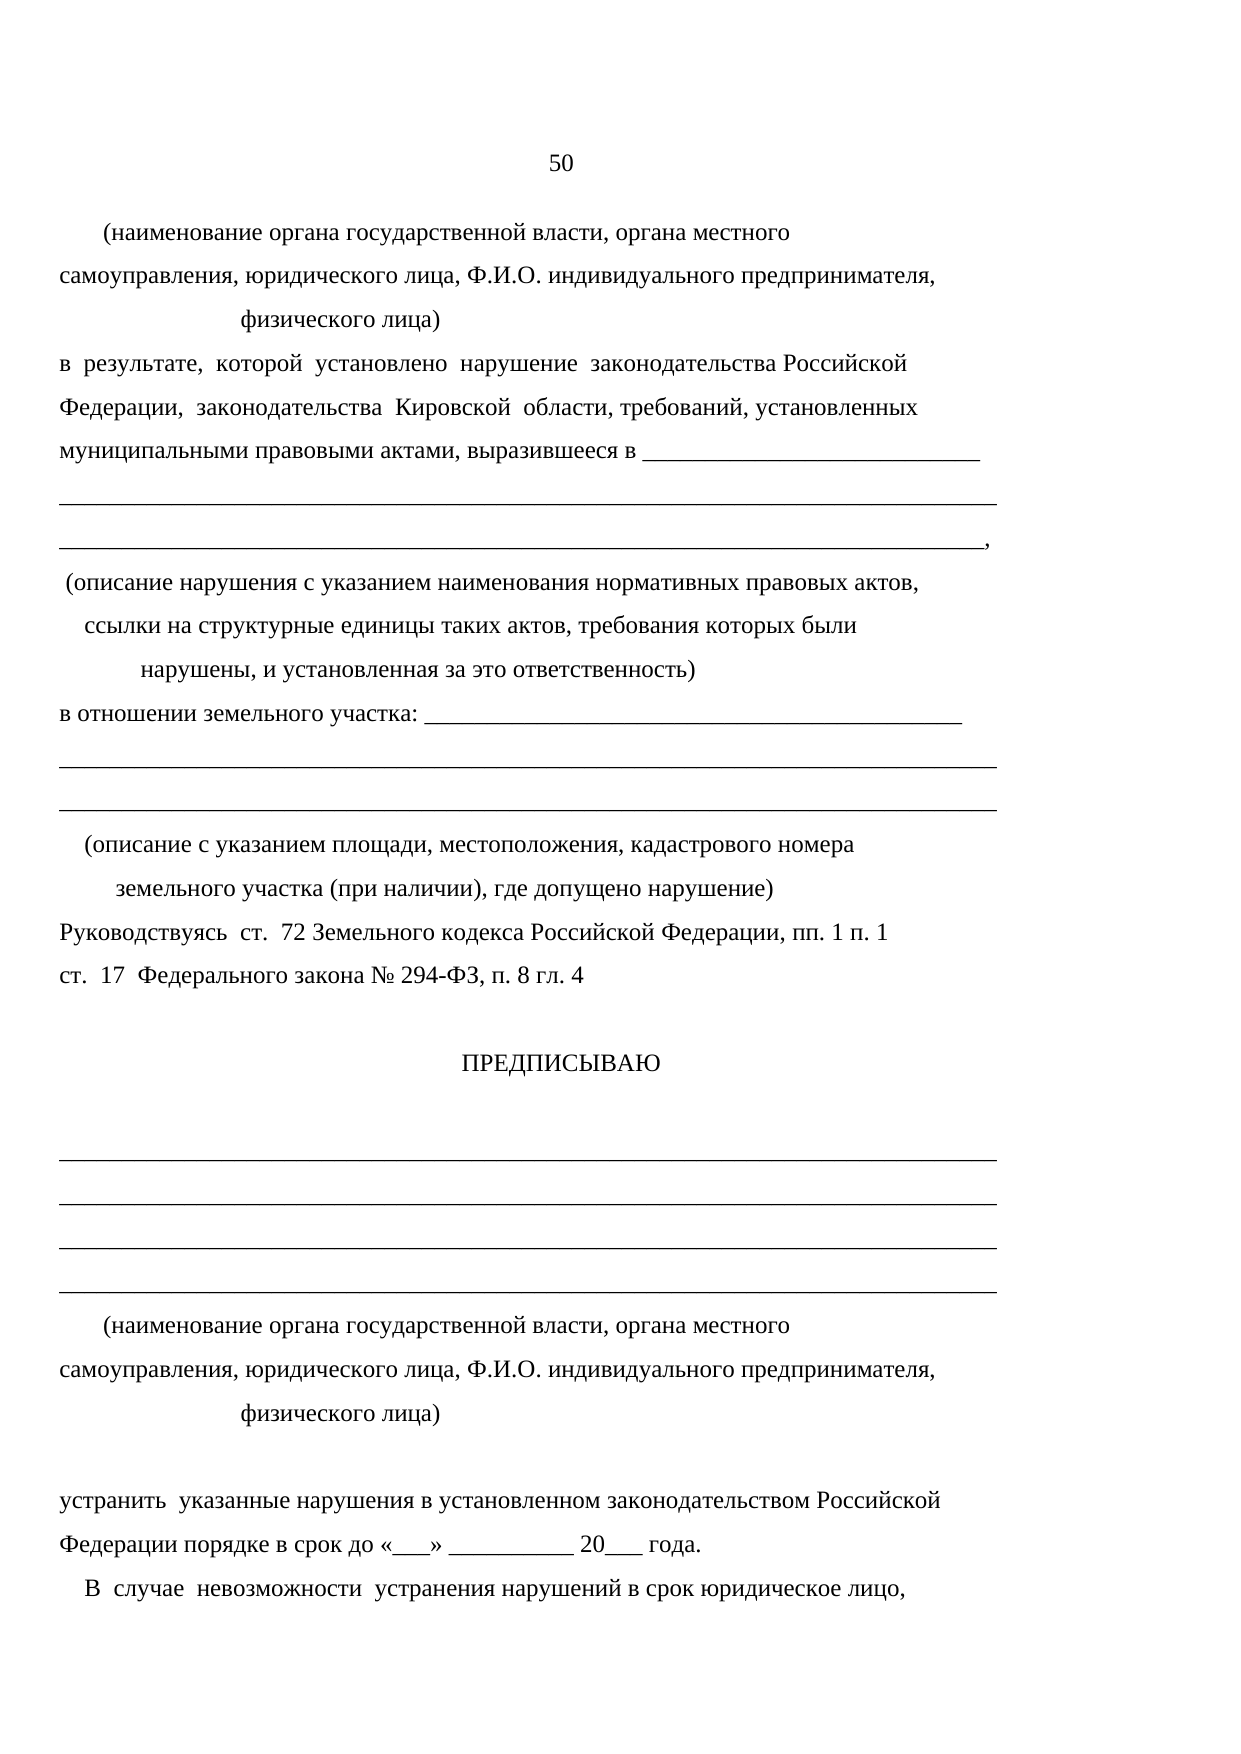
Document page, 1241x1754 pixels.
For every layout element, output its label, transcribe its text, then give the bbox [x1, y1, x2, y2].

text устранить указанные нарушения в установленном законодательством Российской [59, 1474, 1063, 1518]
text земельного участка (при наличии), где допущено нарушение) [59, 861, 1063, 905]
text (наименование органа государственной власти, органа местного [59, 1299, 1063, 1343]
text Федерации, законодательства Кировской области, требований, установленных [59, 380, 1063, 424]
text ___________________________________________________________________________ [59, 468, 1063, 511]
text нарушены, и установленная за это ответственность) [59, 643, 1063, 686]
text ссылки на структурные единицы таких актов, требования которых были [59, 599, 1063, 643]
text ___________________________________________________________________________ [59, 1124, 1063, 1168]
text Федерации порядке в срок до «___» __________ 20___ года. [59, 1518, 1063, 1561]
text самоуправления, юридического лица, Ф.И.О. индивидуального предпринимателя, [59, 1343, 1063, 1386]
text (наименование органа государственной власти, органа местного [59, 205, 1063, 249]
text муниципальными правовыми актами, выразившееся в ___________________________ [59, 424, 1063, 468]
text в результате, которой установлено нарушение законодательства Российской [59, 336, 1063, 380]
text В случае невозможности устранения нарушений в срок юридическое лицо, [59, 1561, 1063, 1605]
text физического лица) [59, 1386, 1063, 1430]
text ПРЕДПИСЫВАЮ [59, 1036, 1063, 1080]
text ст. 17 Федерального закона № 294-ФЗ, п. 8 гл. 4 [59, 949, 1063, 993]
text ___________________________________________________________________________ [59, 774, 1063, 818]
text __________________________________________________________________________, [59, 511, 1063, 555]
text Руководствуясь ст. 72 Земельного кодекса Российской Федерации, пп. 1 п. 1 [59, 905, 1063, 949]
text (описание с указанием площади, местоположения, кадастрового номера [59, 818, 1063, 861]
text в отношении земельного участка: ___________________________________________ [59, 686, 1063, 730]
text ___________________________________________________________________________ [59, 1255, 1063, 1299]
text физического лица) [59, 293, 1063, 336]
text ___________________________________________________________________________ [59, 730, 1063, 774]
text (описание нарушения с указанием наименования нормативных правовых актов, [59, 555, 1063, 599]
text ___________________________________________________________________________ [59, 1211, 1063, 1255]
text ___________________________________________________________________________ [59, 1168, 1063, 1211]
text самоуправления, юридического лица, Ф.И.О. индивидуального предпринимателя, [59, 249, 1063, 293]
